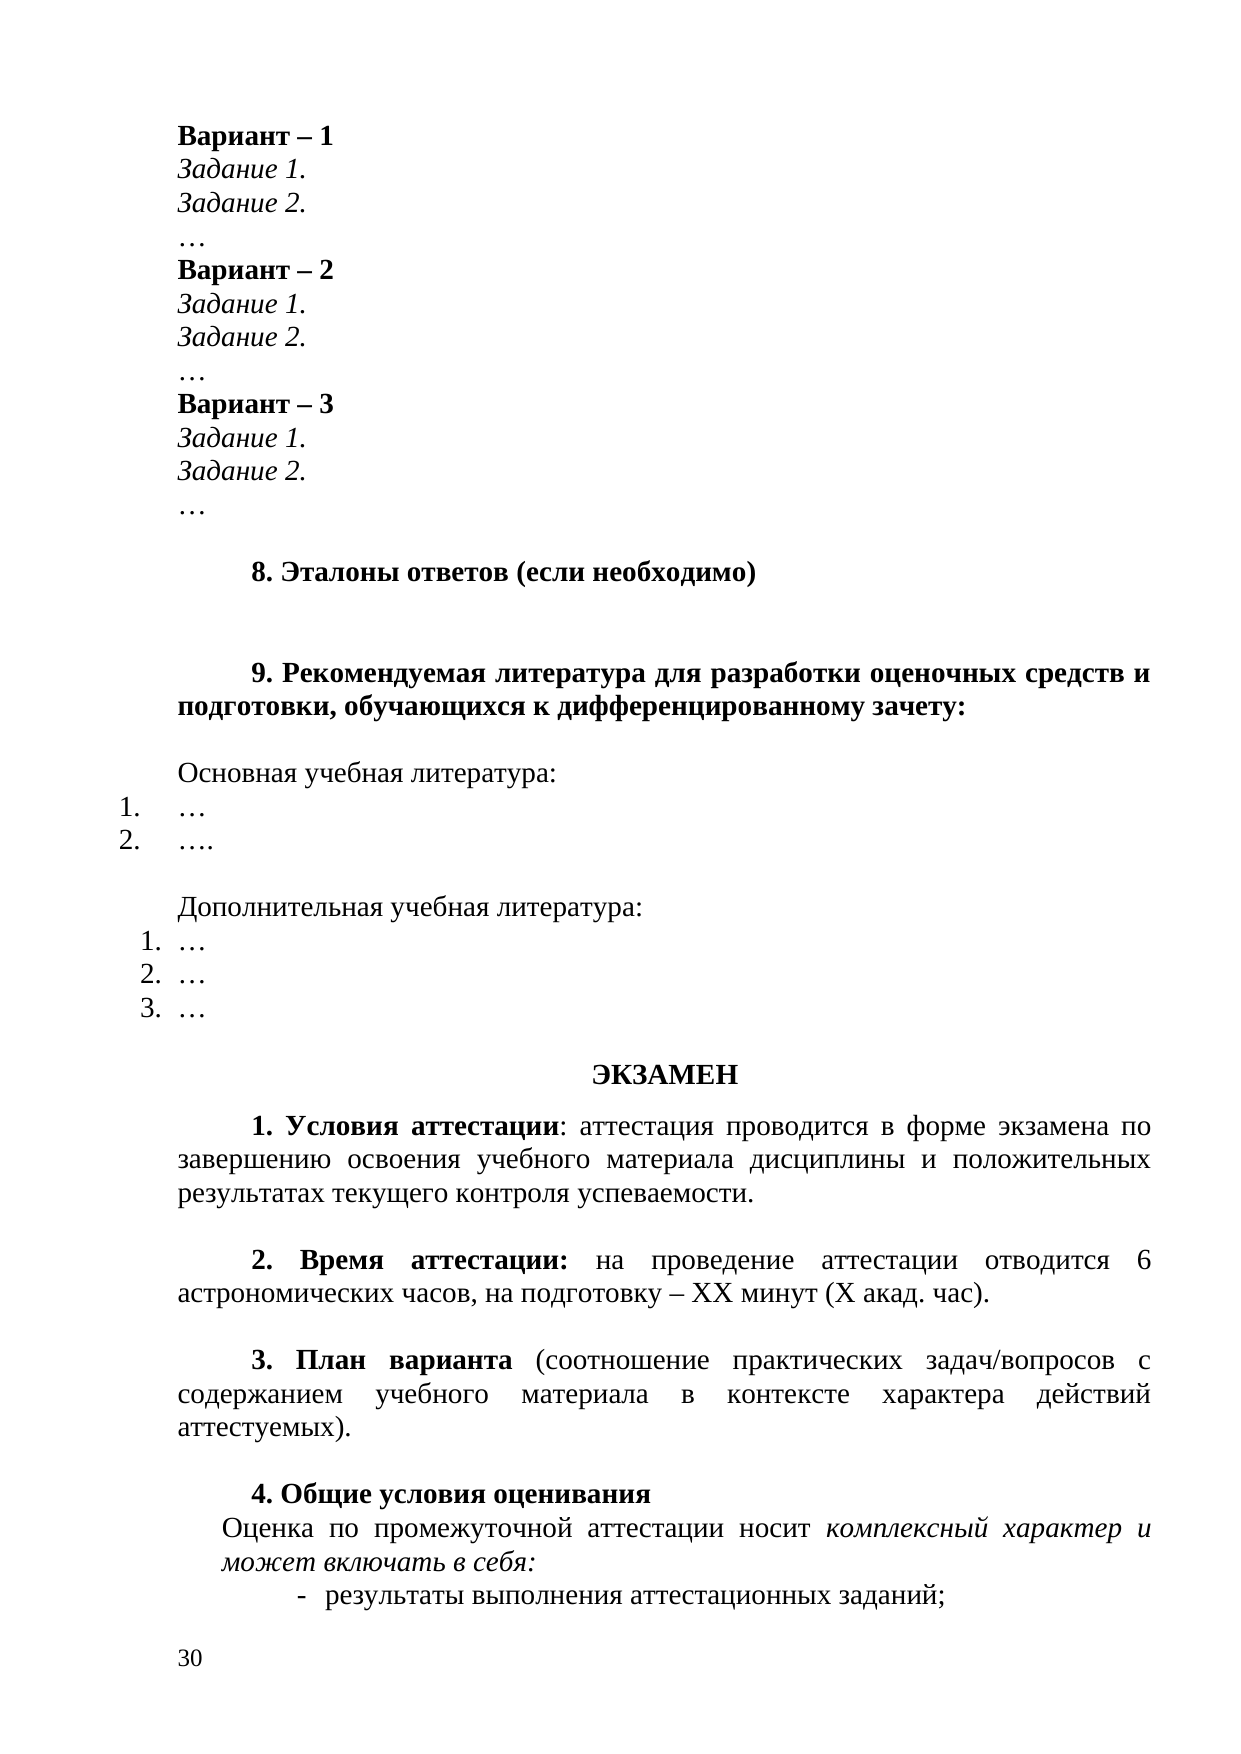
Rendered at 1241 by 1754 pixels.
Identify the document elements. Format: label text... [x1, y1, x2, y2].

list 4. Общие условия оценивания [177, 1477, 1152, 1510]
text Задание 1. [177, 420, 1152, 453]
list результаты выполнения аттестационных заданий; [252, 1577, 1152, 1611]
text Задание 1. [177, 152, 1152, 185]
text Вариант – 1 [177, 118, 1152, 152]
list 9. Рекомендуемая литература для разработки оценочных средств и подготовки, обучающихся к дифференцированному зачету: [177, 655, 1152, 722]
list … [140, 923, 1152, 957]
text … [177, 219, 1152, 252]
list … [140, 990, 1152, 1024]
list 3. План варианта (соотношение практических задач/вопросов с содержанием учебного материала в контексте характера действий аттестуемых). [177, 1342, 1152, 1443]
text Оценка по промежуточной аттестации носит комплексный характер и может включать в себя: [222, 1510, 1152, 1577]
text Задание 2. [177, 185, 1152, 219]
text Вариант – 3 [177, 386, 1152, 420]
list … [118, 789, 1152, 822]
text Задание 2. [177, 453, 1152, 487]
list …. [118, 822, 1152, 856]
text … [177, 353, 1152, 386]
text Задание 2. [177, 319, 1152, 353]
text Основная учебная литература: [177, 755, 1152, 789]
text Вариант – 2 [177, 252, 1152, 286]
text Экзамен [177, 1057, 1152, 1091]
list … [140, 957, 1152, 990]
list 8. Эталоны ответов (если необходимо) [177, 554, 1152, 588]
text Задание 1. [177, 286, 1152, 319]
text … [177, 487, 1152, 521]
text 2. Время аттестации: на проведение аттестации отводится 6 астрономических часов, на подготовку – ХХ минут (Х акад. час). [177, 1242, 1152, 1309]
text Дополнительная учебная литература: [177, 889, 1152, 923]
list 1. Условия аттестации: аттестация проводится в форме экзамена по завершению освоения учебного материала дисциплины и положительных результатах текущего контроля успеваемости. [177, 1108, 1152, 1208]
